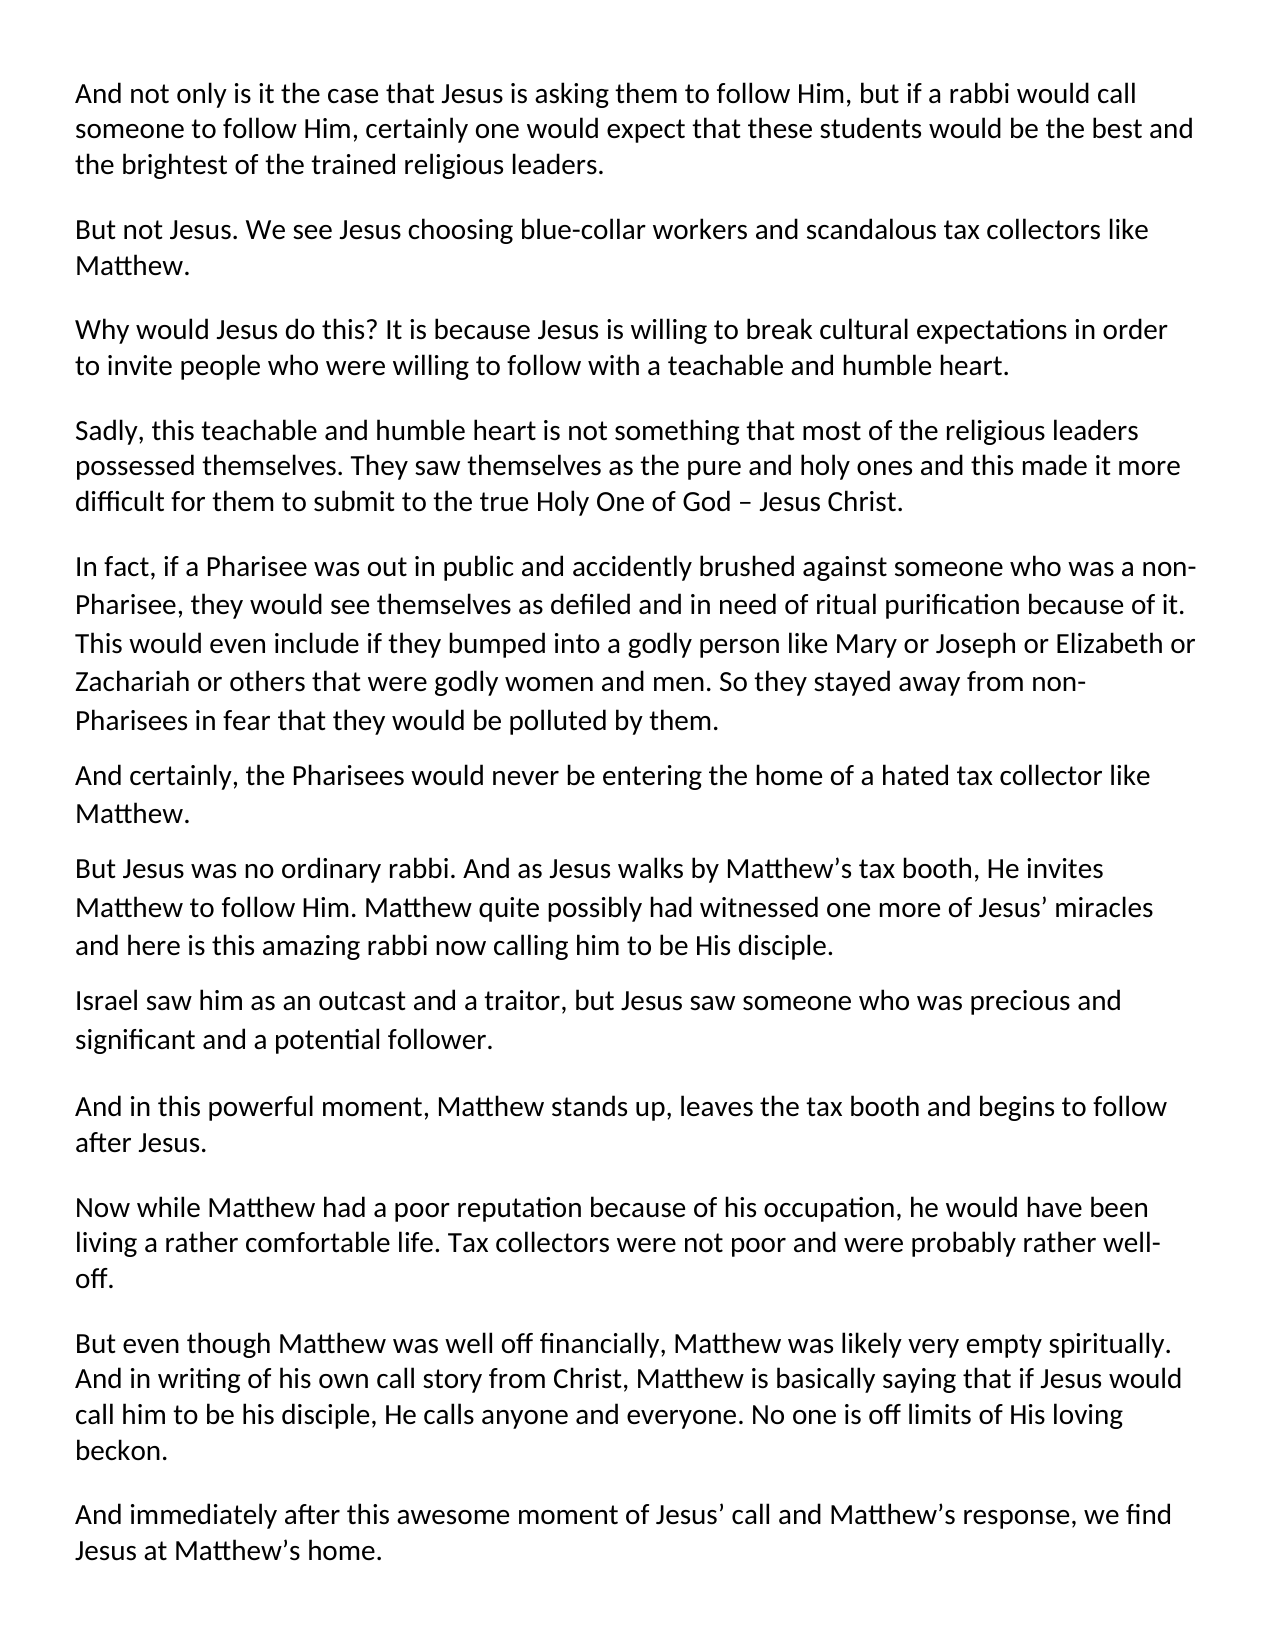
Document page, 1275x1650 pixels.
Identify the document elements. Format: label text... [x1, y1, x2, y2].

text Sadly, this teachable and humble heart is not something that most of the religious leaders possessed themselves. They saw themselves as the pure and holy ones and this made it more difficult for them to submit to the true Holy One of God – Jesus Christ. [75, 412, 1200, 519]
text And immediately after this awesome moment of Jesus’ call and Matthew’s response, we find Jesus at Matthew’s home. [75, 1496, 1200, 1568]
text In fact, if a Pharisee was out in public and accidently brushed against someone who was a non-Pharisee, they would see themselves as defiled and in need of ritual purification because of it. This would even include if they bumped into a godly person like Mary or Joseph or Elizabeth or Zachariah or others that were godly women and men. So they stayed away from non-Pharisees in fear that they would be polluted by them. [75, 548, 1200, 737]
text But even though Matthew was well off financially, Matthew was likely very empty spiritually. And in writing of his own call story from Christ, Matthew is basically saying that if Jesus would call him to be his disciple, He calls anyone and everyone. No one is off limits of His loving beckon. [75, 1325, 1200, 1467]
text Israel saw him as an outcast and a traitor, but Jesus saw someone who was precious and significant and a potential follower. [75, 982, 1200, 1056]
text But Jesus was no ordinary rabbi. And as Jesus walks by Matthew’s tax booth, He invites Matthew to follow Him. Matthew quite possibly had witnessed one more of Jesus’ miracles and here is this amazing rabbi now calling him to be His disciple. [75, 850, 1200, 963]
text Why would Jesus do this? It is because Jesus is willing to break cultural expectations in order to invite people who were willing to follow with a teachable and humble heart. [75, 311, 1200, 383]
text And certainly, the Pharisees would never be entering the home of a hated tax collector like Matthew. [75, 757, 1200, 831]
text And not only is it the case that Jesus is asking them to follow Him, but if a rabbi would call someone to follow Him, certainly one would expect that these students would be the best and the brightest of the trained religious leaders. [75, 75, 1200, 182]
text And in this powerful moment, Matthew stands up, leaves the tax booth and begins to follow after Jesus. [75, 1088, 1200, 1159]
text But not Jesus. We see Jesus choosing blue-collar workers and scandalous tax collectors like Matthew. [75, 211, 1200, 282]
text Now while Matthew had a poor reputation because of his occupation, he would have been living a rather comfortable life. Tax collectors were not poor and were probably rather well-off. [75, 1189, 1200, 1296]
